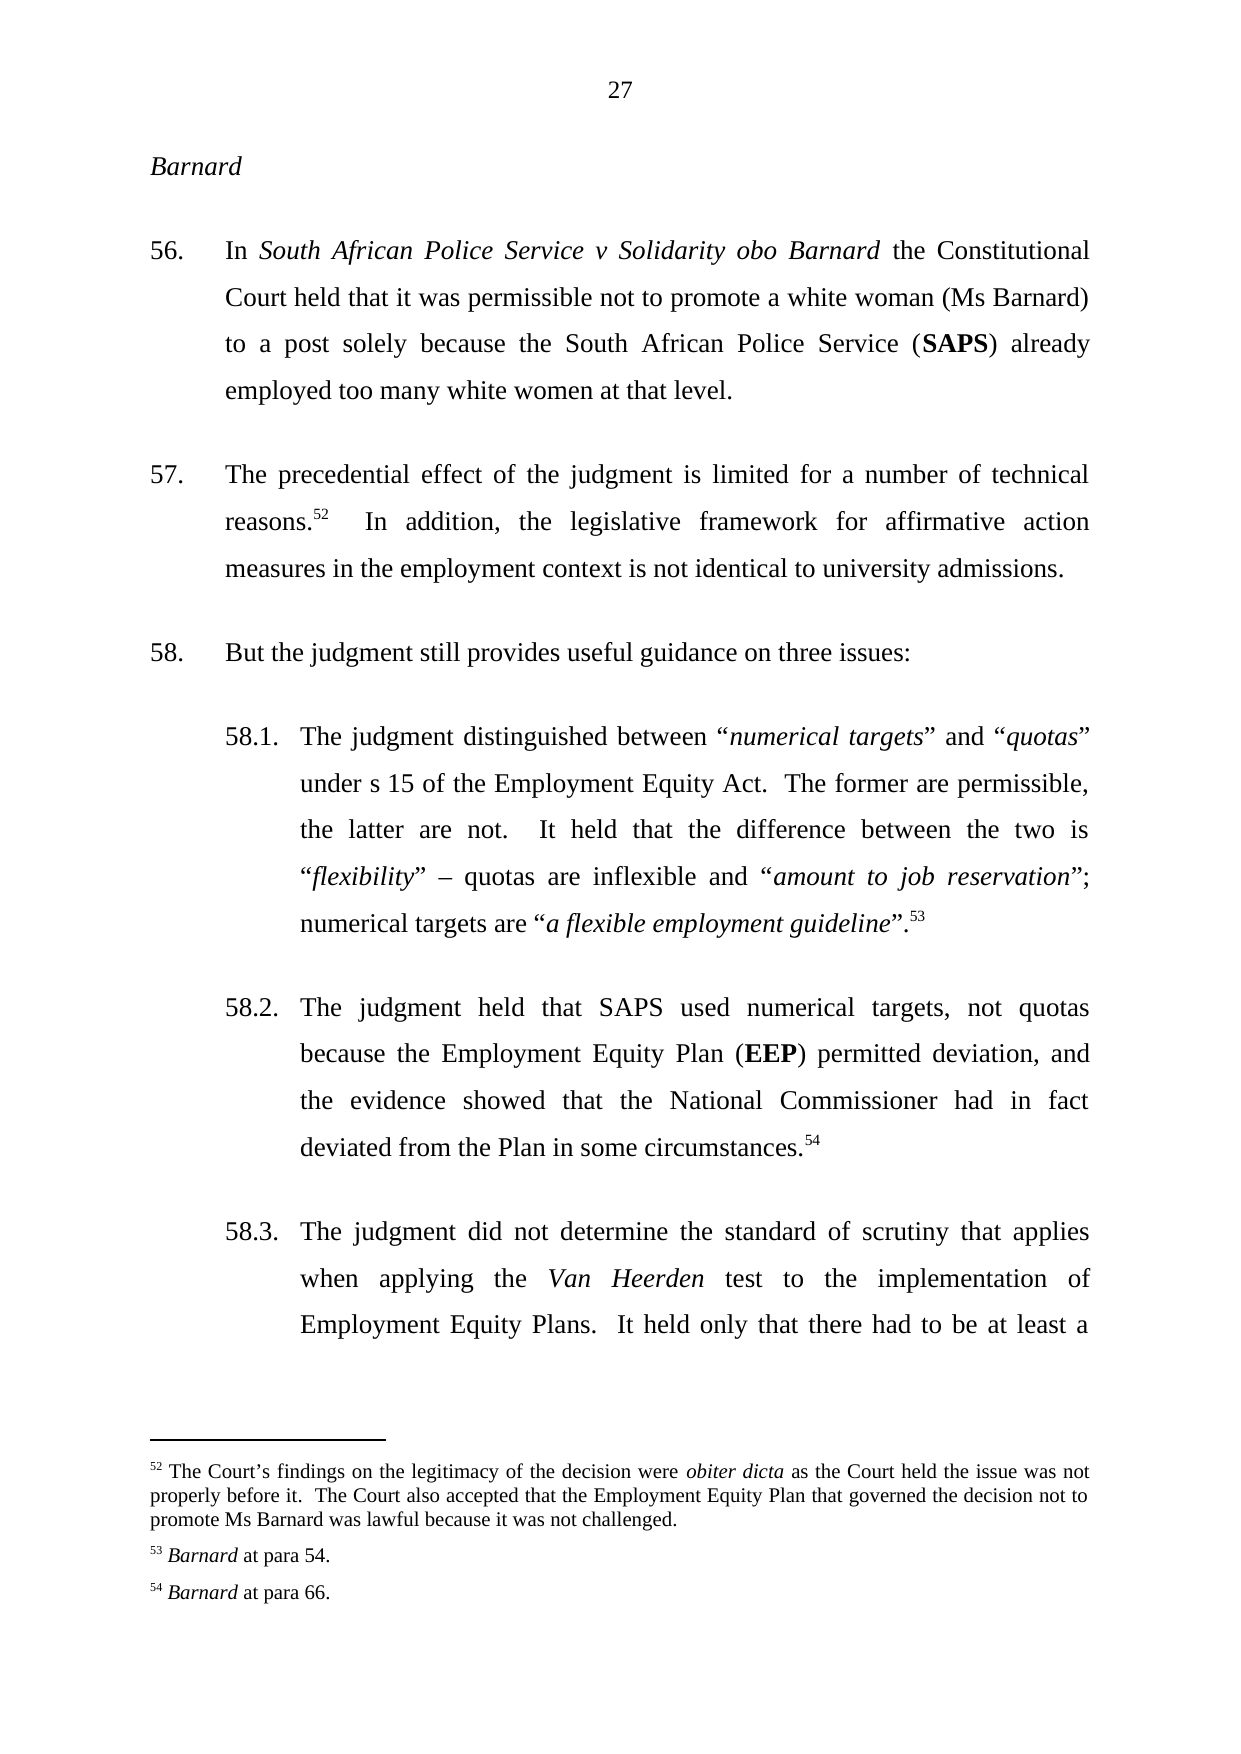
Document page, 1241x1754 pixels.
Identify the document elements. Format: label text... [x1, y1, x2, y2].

list The precedential effect of the judgment is limited for a number of technical reasons. In addition, the legislative framework for affirmative action measures in the employment context is not identical to university admissions. [150, 458, 1090, 583]
list In South African Police Service v Solidarity obo Barnard the Constitutional Court held that it was permissible not to promote a white woman (Ms Barnard) to a post solely because the South African Police Service (SAPS) already employed too many white women at that level. [150, 234, 1090, 405]
list But the judgment still provides useful guidance on three issues: [150, 636, 1090, 667]
text Barnard [150, 150, 1090, 181]
list The judgment held that SAPS used numerical targets, not quotas because the Employment Equity Plan (EEP) permitted deviation, and the evidence showed that the National Commissioner had in fact deviated from the Plan in some circumstances. [225, 991, 1090, 1162]
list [225, 1215, 1090, 1386]
list The judgment distinguished between “numerical targets” and “quotas” under s 15 of the Employment Equity Act. The former are permissible, the latter are not. It held that the difference between the two is “flexibility” – quotas are inflexible and “amount to job reservation”; numerical targets are “a flexible employment guideline”. [225, 720, 1090, 938]
